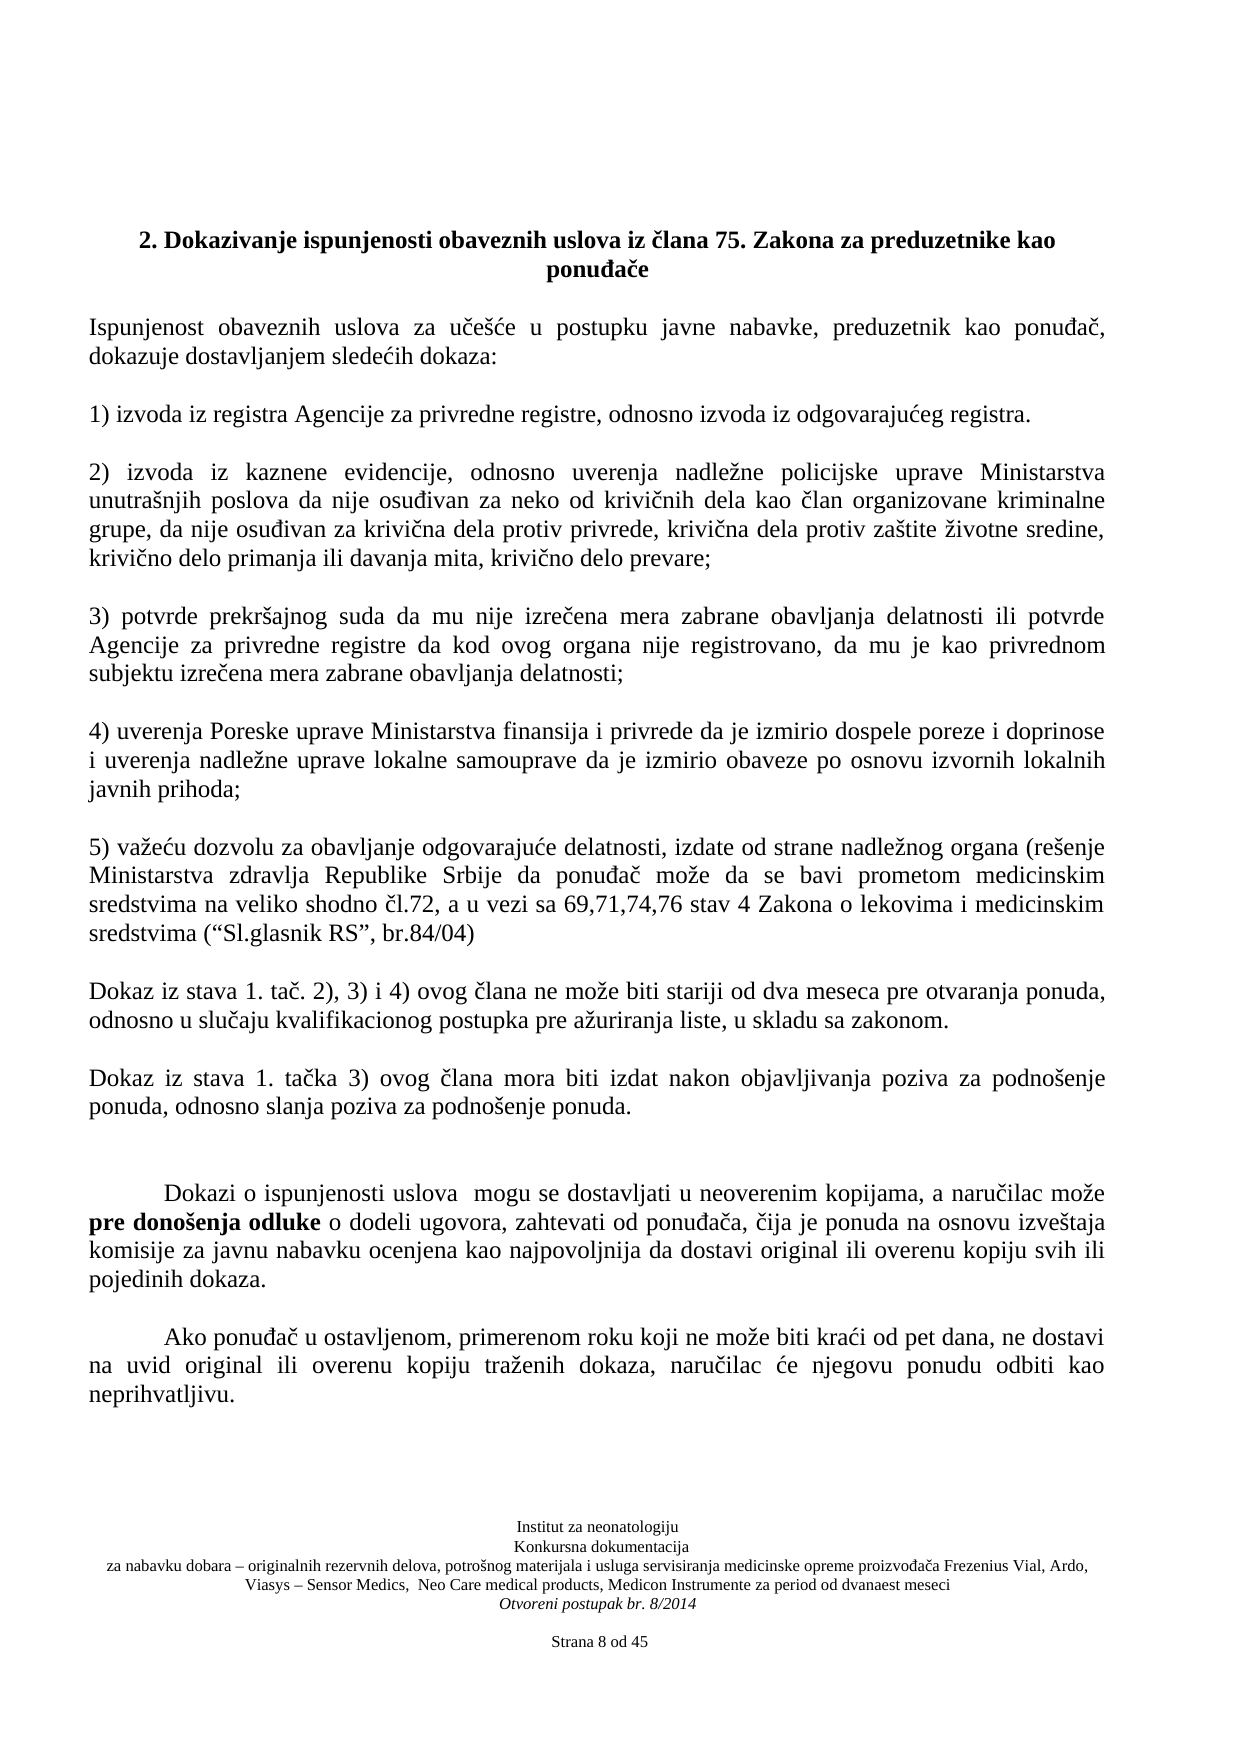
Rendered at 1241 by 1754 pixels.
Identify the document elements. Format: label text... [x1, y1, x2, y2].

text 5) važeću dozvolu za obavljanje odgovarajuće delatnosti, izdate od strane nadležnog organa (rešenje Ministarstva zdravlja Republike Srbije da ponuđač može da se bavi prometom medicinskim sredstvima na veliko shodno čl.72, a u vezi sa 69,71,74,76 stav 4 Zakona o lekovima i medicinskim sredstvima (“Sl.glasnik RS”, br.84/04) [89, 832, 1106, 947]
text Ako ponuđač u ostavljenom, primerenom roku koji ne može biti kraći od pet dana, ne dostavi na uvid original ili overenu kopiju traženih dokaza, naručilac će njegovu ponudu odbiti kao neprihvatljivu. [89, 1322, 1106, 1408]
text 2. Dokazivanje ispunjenosti obaveznih uslova iz člana 75. Zakona za preduzetnike kao ponuđače [89, 226, 1106, 283]
text 4) uverenja Poreske uprave Ministarstva finansija i privrede da je izmirio dospele poreze i doprinose i uverenja nadležne uprave lokalne samouprave da je izmirio obaveze po osnovu izvornih lokalnih javnih prihoda; [89, 716, 1106, 803]
text Dokaz iz stava 1. tačka 3) ovog člana mora biti izdat nakon objavljivanja poziva za podnošenje ponuda, odnosno slanja poziva za podnošenje ponuda. [89, 1063, 1106, 1120]
text 3) potvrde prekršajnog suda da mu nije izrečena mera zabrane obavljanja delatnosti ili potvrde Agencije za privredne registre da kod ovog organa nije registrovano, da mu je kao privrednom subjektu izrečena mera zabrane obavljanja delatnosti; [89, 601, 1106, 687]
text Dokaz iz stava 1. tač. 2), 3) i 4) ovog člana ne može biti stariji od dva meseca pre otvaranja ponuda, odnosno u slučaju kvalifikacionog postupka pre ažuriranja liste, u skladu sa zakonom. [89, 976, 1106, 1033]
text Dokazi o ispunjenosti uslova mogu se dostavljati u neoverenim kopijama, a naručilac može pre donošenja odluke o dodeli ugovora, zahtevati od ponuđača, čija je ponuda na osnovu izveštaja komisije za javnu nabavku ocenjena kao najpovoljnija da dostavi original ili overenu kopiju svih ili pojedinih dokaza. [89, 1178, 1106, 1293]
text 2) izvoda iz kaznene evidencije, odnosno uverenja nadležne policijske uprave Ministarstva unutrašnjih poslova da nije osuđivan za neko od krivičnih dela kao član organizovane kriminalne grupe, da nije osuđivan za krivična dela protiv privrede, krivična dela protiv zaštite životne sredine, krivično delo primanja ili davanja mita, krivično delo prevare; [89, 457, 1106, 572]
text 1) izvoda iz registra Agencije za privredne registre, odnosno izvoda iz odgovarajućeg registra. [89, 399, 1106, 428]
text Ispunjenost obaveznih uslova za učešće u postupku javne nabavke, preduzetnik kao ponuđač, dokazuje dostavljanjem sledećih dokaza: [89, 312, 1106, 370]
